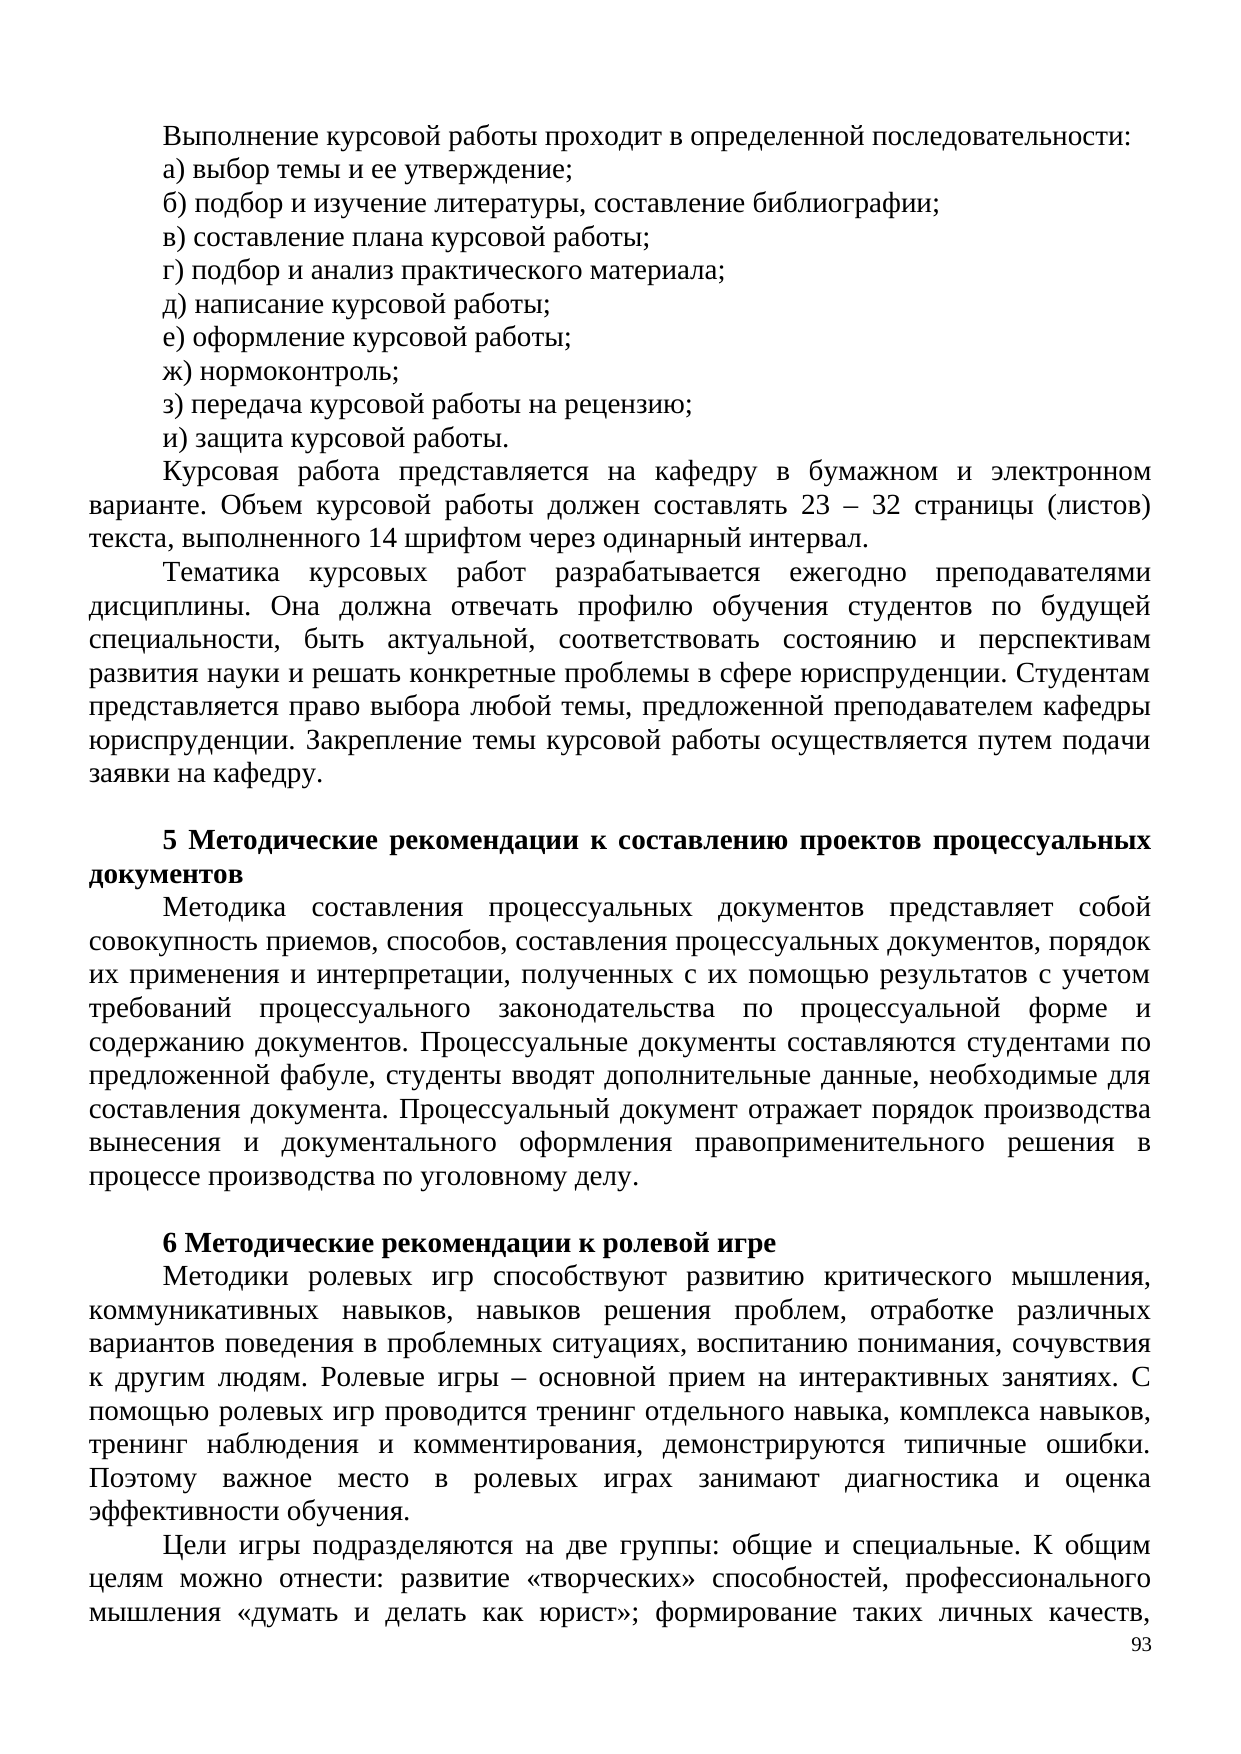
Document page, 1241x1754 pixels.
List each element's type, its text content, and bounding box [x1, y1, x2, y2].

text Тематика курсовых работ разрабатывается ежегодно преподавателями дисциплины. Она должна отвечать профилю обучения студентов по будущей специальности, быть актуальной, соответствовать состоянию и перспективам развития науки и решать конкретные проблемы в сфере юриспруденции. Студентам представляется право выбора любой темы, предложенной преподавателем кафедры юриспруденции. Закрепление темы курсовой работы осуществляется путем подачи заявки на кафедру. [88, 554, 1152, 789]
text Выполнение курсовой работы проходит в определенной последовательности: [88, 118, 1152, 152]
text Курсовая работа представляется на кафедру в бумажном и электронном варианте. Объем курсовой работы должен составлять 23 – 32 страницы (листов) текста, выполненного 14 шрифтом через одинарный интервал. [88, 453, 1152, 554]
text з) передача курсовой работы на рецензию; [88, 386, 1152, 420]
text д) написание курсовой работы; [88, 286, 1152, 319]
text Методики ролевых игр способствуют развитию критического мышления, коммуникативных навыков, навыков решения проблем, отработке различных вариантов поведения в проблемных ситуациях, воспитанию понимания, сочувствия к другим людям. Ролевые игры – основной прием на интерактивных занятиях. С помощью ролевых игр проводится тренинг отдельного навыка, комплекса навыков, тренинг наблюдения и комментирования, демонстрируются типичные ошибки. Поэтому важное место в ролевых играх занимают диагностика и оценка эффективности обучения. [88, 1258, 1152, 1527]
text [88, 1527, 1152, 1627]
text е) оформление курсовой работы; [88, 319, 1152, 353]
text а) выбор темы и ее утверждение; [88, 152, 1152, 185]
text в) составление плана курсовой работы; [88, 219, 1152, 252]
text 6 Методические рекомендации к ролевой игре [88, 1225, 1152, 1258]
text 5 Методические рекомендации к составлению проектов процессуальных документов [88, 822, 1152, 889]
text и) защита курсовой работы. [88, 420, 1152, 453]
text ж) нормоконтроль; [88, 353, 1152, 386]
text б) подбор и изучение литературы, составление библиографии; [88, 185, 1152, 219]
text Методика составления процессуальных документов представляет собой совокупность приемов, способов, составления процессуальных документов, порядок их применения и интерпретации, полученных с их помощью результатов с учетом требований процессуального законодательства по процессуальной форме и содержанию документов. Процессуальные документы составляются студентами по предложенной фабуле, студенты вводят дополнительные данные, необходимые для составления документа. Процессуальный документ отражает порядок производства вынесения и документального оформления правоприменительного решения в процессе производства по уголовному делу. [88, 889, 1152, 1191]
text г) подбор и анализ практического материала; [88, 252, 1152, 286]
